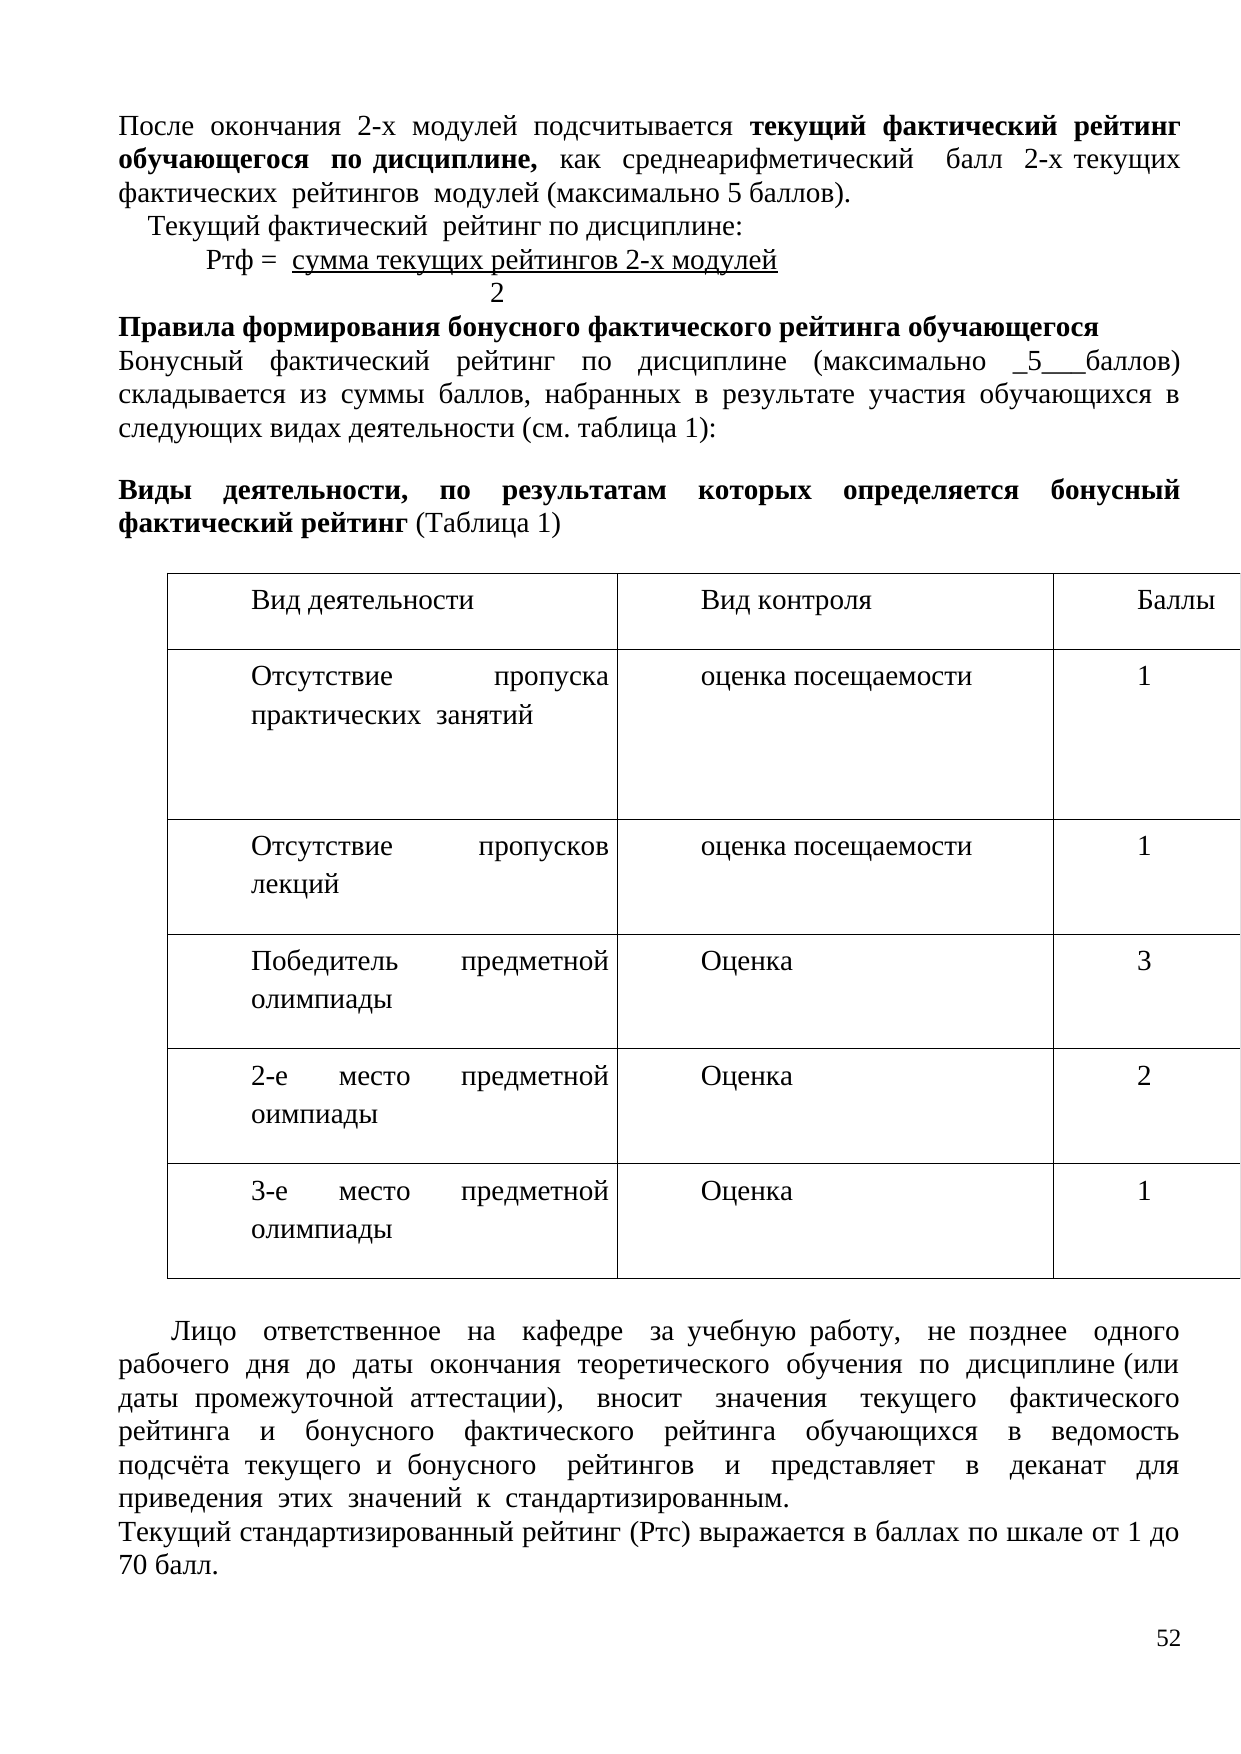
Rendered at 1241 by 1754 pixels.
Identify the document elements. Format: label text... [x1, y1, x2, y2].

text Текущий стандартизированный рейтинг (Ртс) выражается в баллах по шкале от 1 до 70 балл. [118, 1514, 1181, 1581]
table_header Баллы [1054, 574, 1240, 649]
text Виды деятельности, по результатам которых определяется бонусный фактический рейтинг (Таблица 1) [118, 472, 1181, 539]
table_header Вид контроля [618, 574, 1053, 649]
text После окончания 2-х модулей подсчитывается текущий фактический рейтинг обучающегося по дисциплине, как среднеарифметический балл 2-х текущих фактических рейтингов модулей (максимально 5 баллов). [118, 108, 1181, 208]
table_cell оценка посещаемости [618, 650, 1053, 818]
text 2 [118, 276, 1181, 309]
table_cell 1 [1054, 1164, 1240, 1278]
table_cell 2-е место предметной оимпиады [168, 1049, 617, 1163]
table_cell Оценка [618, 1049, 1053, 1163]
table_cell 3 [1054, 935, 1240, 1048]
table_cell Отсутствие пропусков лекций [168, 820, 617, 933]
text Ртф = сумма текущих рейтингов 2-х модулей [118, 242, 1181, 276]
text Бонусный фактический рейтинг по дисциплине (максимально _5___баллов) складывается из суммы баллов, набранных в результате участия обучающихся в следующих видах деятельности (см. таблица 1): [118, 343, 1181, 443]
table_cell Отсутствие пропуска практических занятий [168, 650, 617, 818]
table_cell оценка посещаемости [618, 820, 1053, 933]
table_cell Оценка [618, 935, 1053, 1048]
table_cell 2 [1054, 1049, 1240, 1163]
table_cell 1 [1054, 650, 1240, 818]
text Текущий фактический рейтинг по дисциплине: [118, 208, 1181, 242]
text Правила формирования бонусного фактического рейтинга обучающегося [118, 309, 1181, 343]
table_cell Оценка [618, 1164, 1053, 1278]
text Лицо ответственное на кафедре за учебную работу, не позднее одного рабочего дня до даты окончания теоретического обучения по дисциплине (или даты промежуточной аттестации), вносит значения текущего фактического рейтинга и бонусного фактического рейтинга обучающихся в ведомость подсчёта текущего и бонусного рейтингов и представляет в деканат для приведения этих значений к стандартизированным. [118, 1313, 1181, 1514]
table_header Вид деятельности [168, 574, 617, 649]
table_cell 3-е место предметной олимпиады [168, 1164, 617, 1278]
table_cell Победитель предметной олимпиады [168, 935, 617, 1048]
table_cell 1 [1054, 820, 1240, 933]
